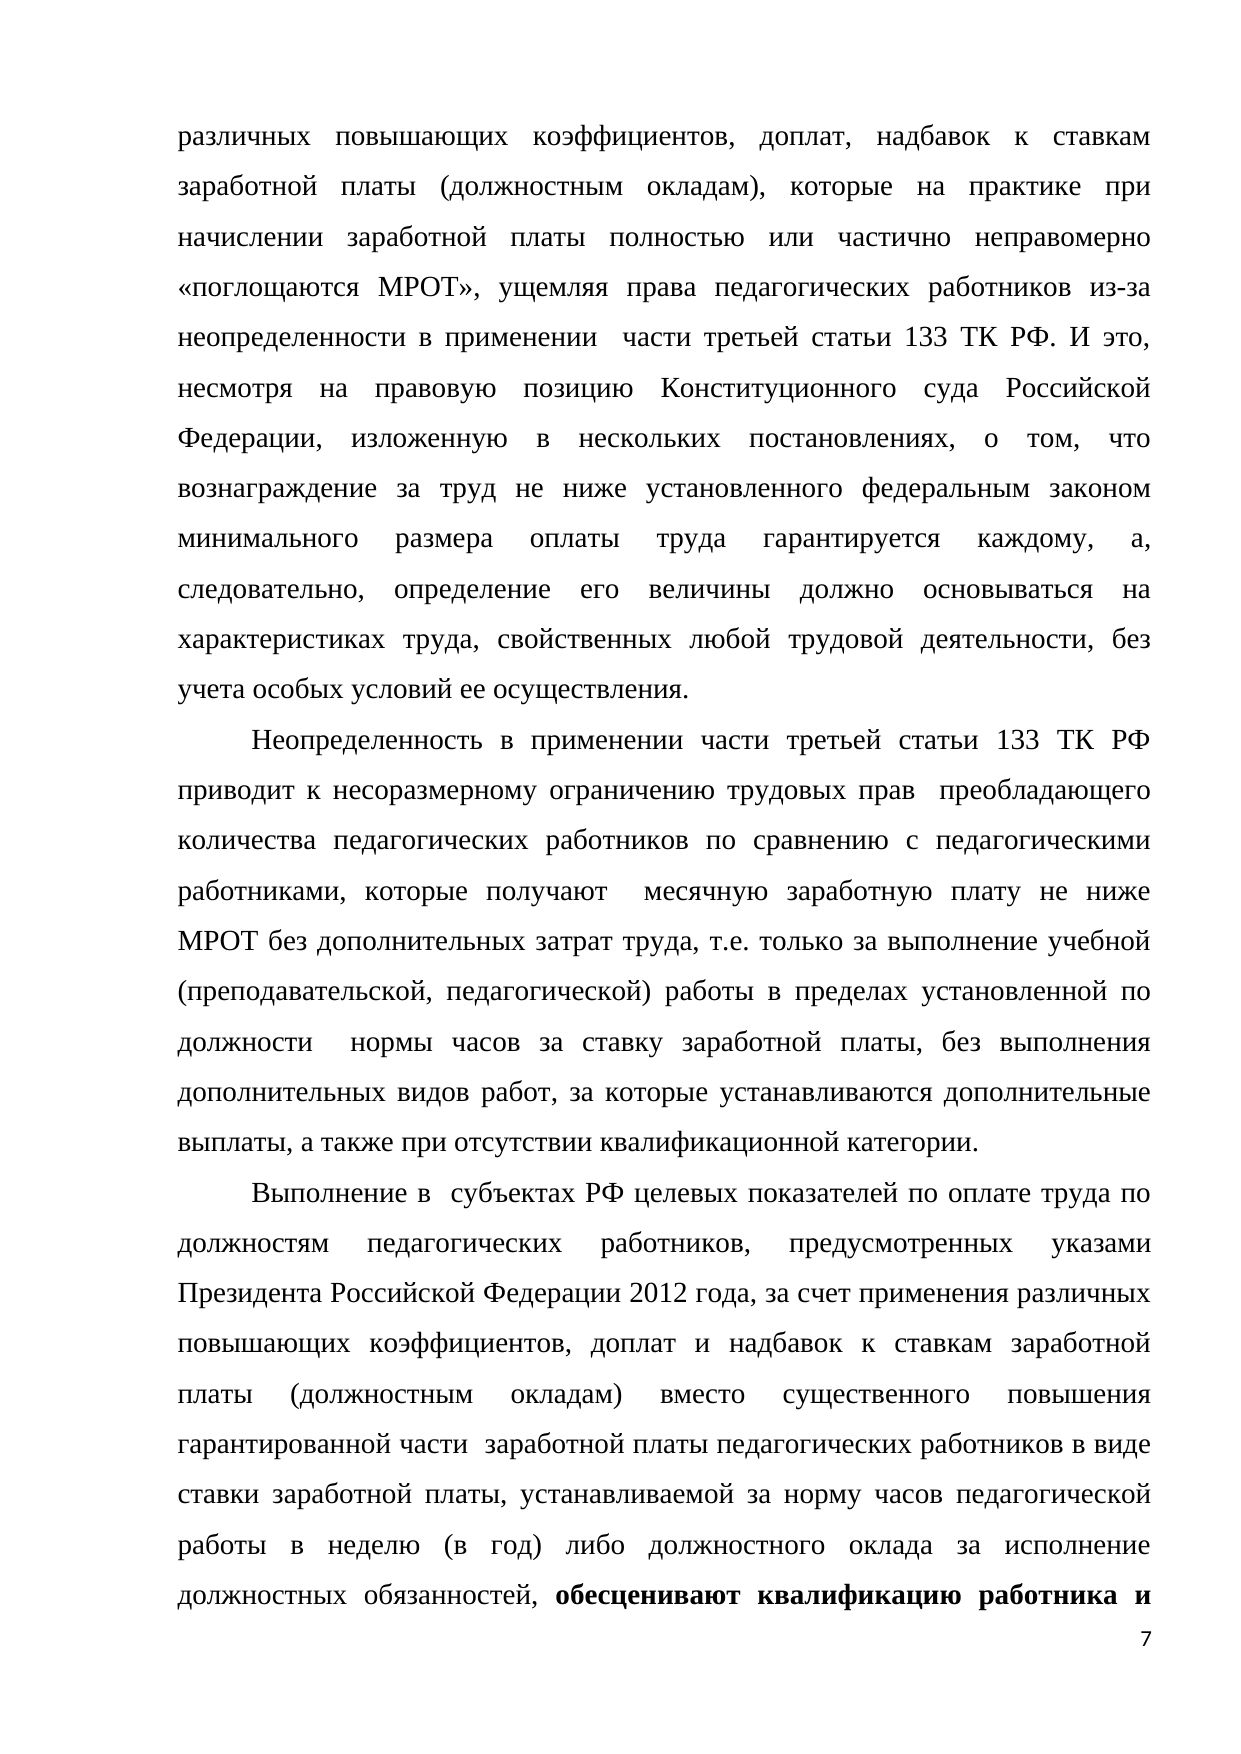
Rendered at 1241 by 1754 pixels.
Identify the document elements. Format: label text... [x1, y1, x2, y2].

text Неопределенность в применении части третьей статьи 133 ТК РФ приводит к несоразмерному ограничению трудовых прав преобладающего количества педагогических работников по сравнению с педагогическими работниками, которые получают месячную заработную плату не ниже МРОТ без дополнительных затрат труда, т.е. только за выполнение учебной (преподавательской, педагогической) работы в пределах установленной по должности нормы часов за ставку заработной платы, без выполнения дополнительных видов работ, за которые устанавливаются дополнительные выплаты, а также при отсутствии квалификационной категории. [177, 722, 1152, 1158]
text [177, 118, 1152, 705]
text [177, 1175, 1152, 1611]
